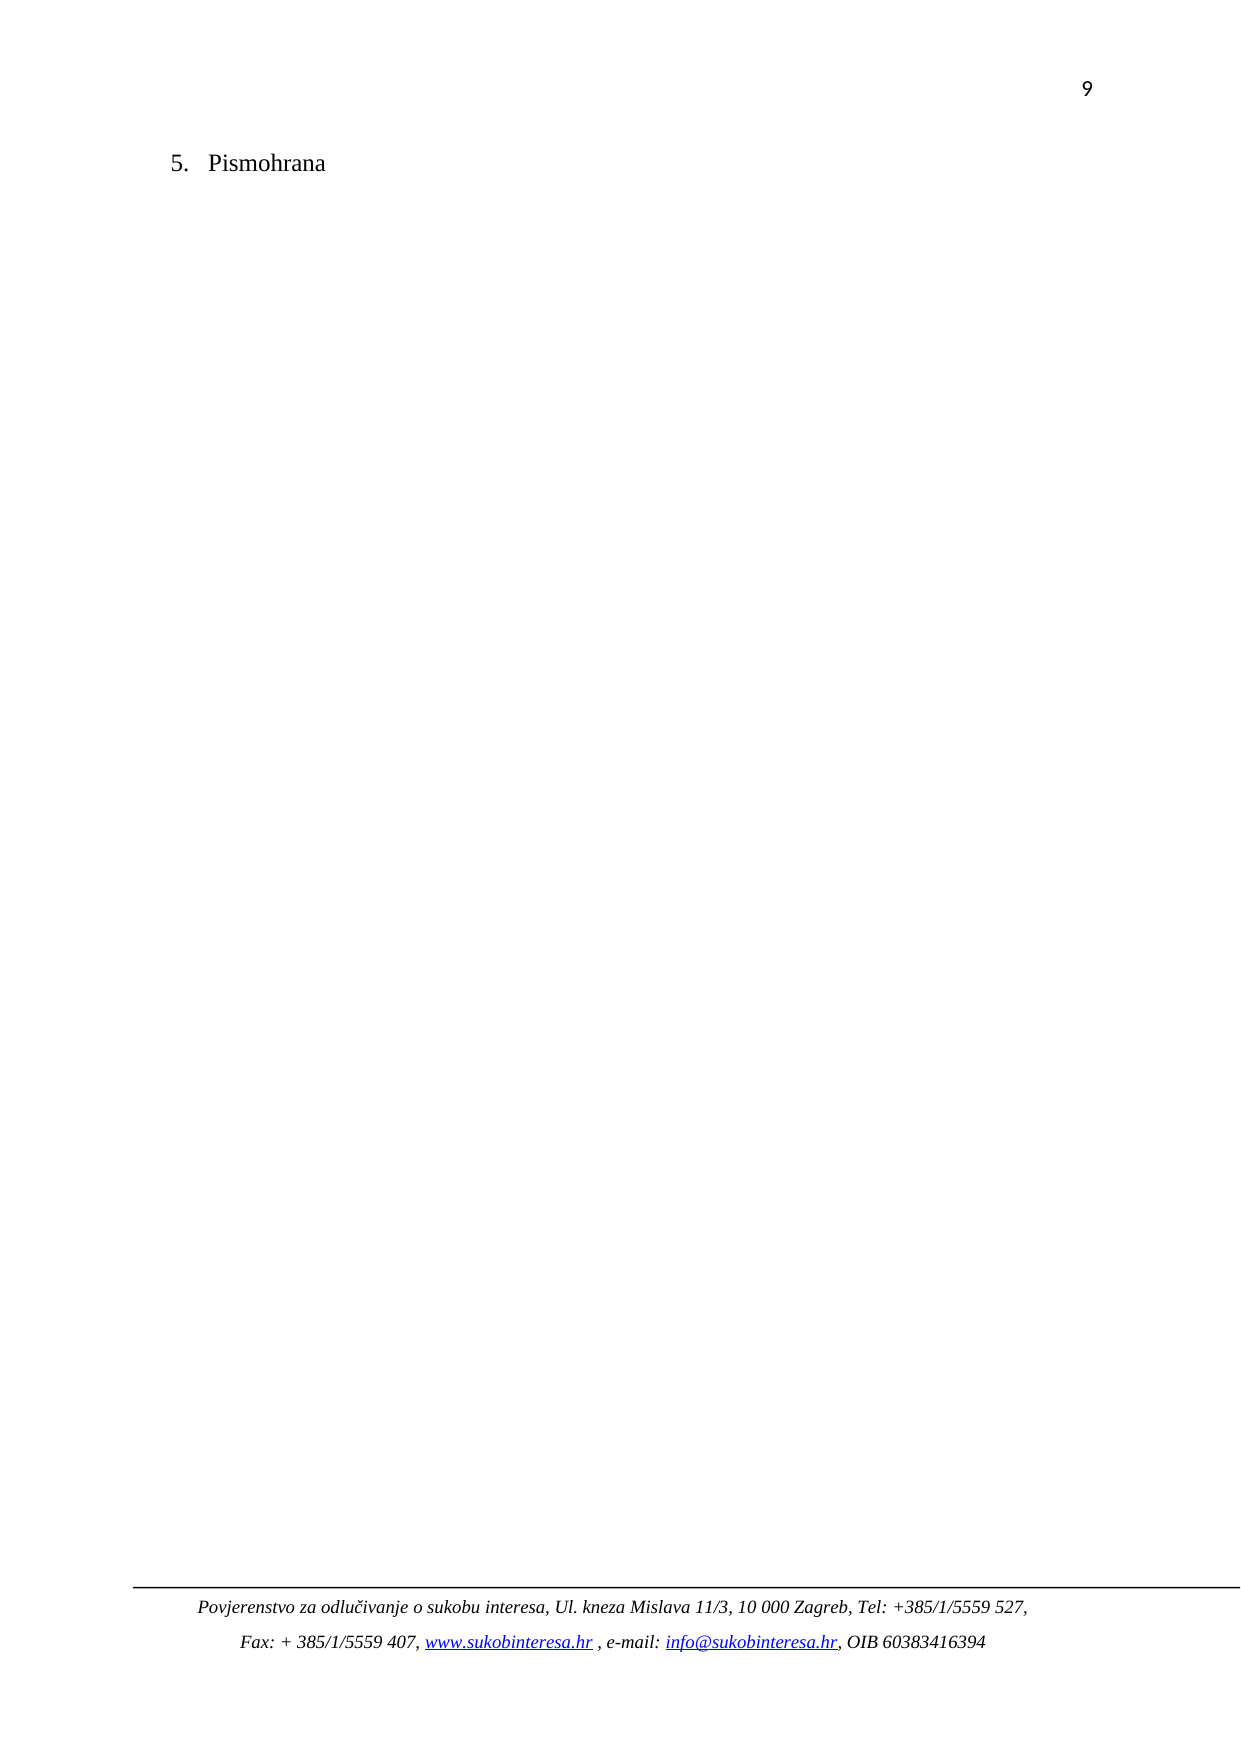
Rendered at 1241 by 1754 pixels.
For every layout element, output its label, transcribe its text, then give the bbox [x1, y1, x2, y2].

list Pismohrana [170, 148, 1092, 176]
